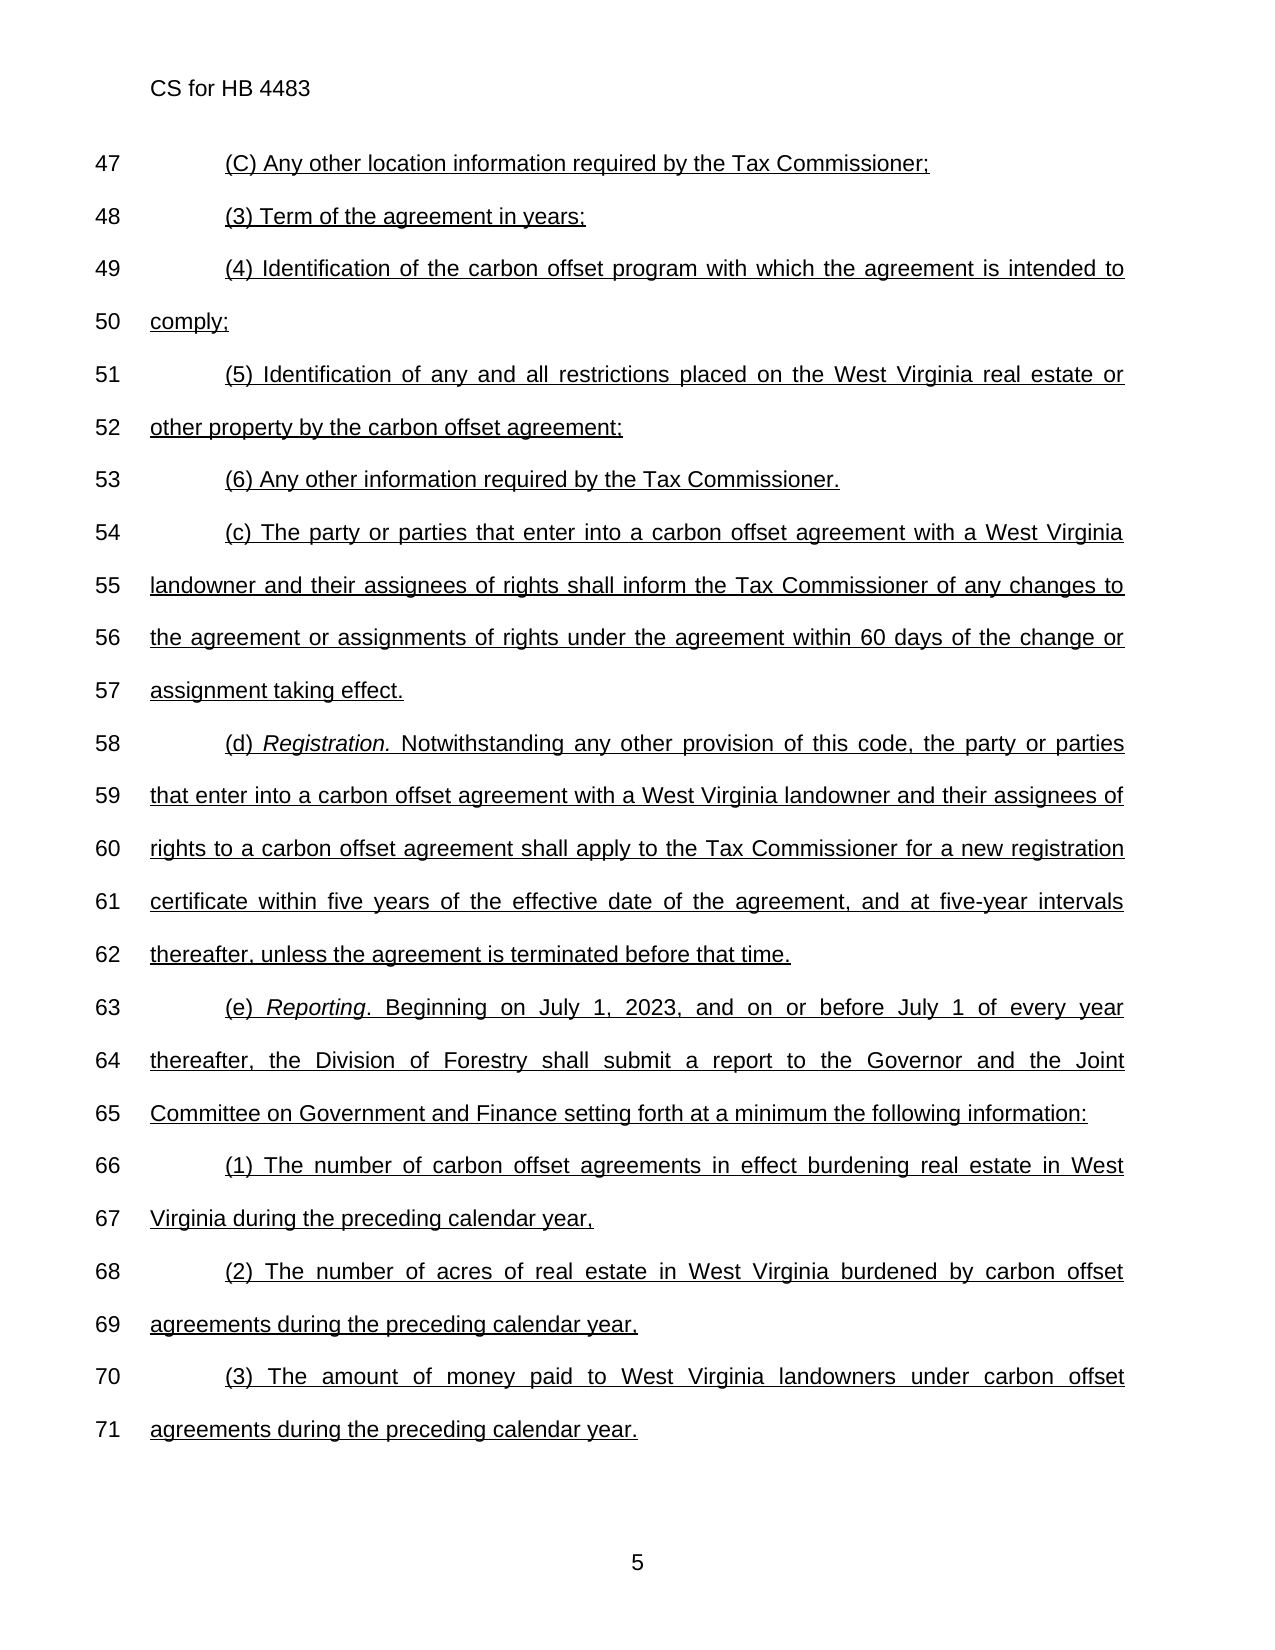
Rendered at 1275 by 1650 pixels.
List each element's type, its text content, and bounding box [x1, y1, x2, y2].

text (c) The party or parties that enter into a carbon offset agreement with a West Virginia landowner and their assignees of rights shall inform the Tax Commissioner of any changes to the agreement or assignments of rights under the agreement within 60 days of the change or assignment taking effect. [150, 519, 1125, 594]
text (e) Reporting. Beginning on July 1, 2023, and on or before July 1 of every year thereafter, the Division of Forestry shall submit a report to the Governor and the Joint Committee on Government and Finance setting forth at a minimum the following information: [150, 994, 1125, 1070]
text (6) Any other information required by the Tax Commissioner. [150, 466, 1125, 493]
text (4) Identification of the carbon offset program with which the agreement is intended to comply; [150, 255, 1125, 334]
text (c) The party or parties that enter into a carbon offset agreement with a West Virginia landowner and their assignees of rights shall inform the Tax Commissioner of any changes to the agreement or assignments of rights under the agreement within 60 days of the change or assignment taking effect. [150, 648, 1125, 703]
text (e) Reporting. Beginning on July 1, 2023, and on or before July 1 of every year thereafter, the Division of Forestry shall submit a report to the Governor and the Joint Committee on Government and Finance setting forth at a minimum the following information: [150, 1071, 1125, 1126]
text (2) The number of acres of real estate in West Virginia burdened by carbon offset agreements during the preceding calendar year, [150, 1258, 1125, 1337]
text (3) Term of the agreement in years; [150, 203, 1125, 229]
text (1) The number of carbon offset agreements in effect burdening real estate in West Virginia during the preceding calendar year, [150, 1152, 1125, 1232]
text (3) The amount of money paid to West Virginia landowners under carbon offset agreements during the preceding calendar year. [150, 1363, 1125, 1442]
text (5) Identification of any and all restrictions placed on the West Virginia real estate or other property by the carbon offset agreement; [150, 361, 1125, 440]
text (d) Registration. Notwithstanding any other provision of this code, the party or parties that enter into a carbon offset agreement with a West Virginia landowner and their assignees of rights to a carbon offset agreement shall apply to the Tax Commissioner for a new registration certificate within five years of the effective date of the agreement, and at five-year intervals thereafter, unless the agreement is terminated before that time. [150, 859, 1125, 967]
text (C) Any other location information required by the Tax Commissioner; [150, 150, 1125, 176]
text (c) The party or parties that enter into a carbon offset agreement with a West Virginia landowner and their assignees of rights shall inform the Tax Commissioner of any changes to the agreement or assignments of rights under the agreement within 60 days of the change or assignment taking effect. [150, 596, 1125, 647]
text (d) Registration. Notwithstanding any other provision of this code, the party or parties that enter into a carbon offset agreement with a West Virginia landowner and their assignees of rights to a carbon offset agreement shall apply to the Tax Commissioner for a new registration certificate within five years of the effective date of the agreement, and at five-year intervals thereafter, unless the agreement is terminated before that time. [150, 730, 1125, 858]
